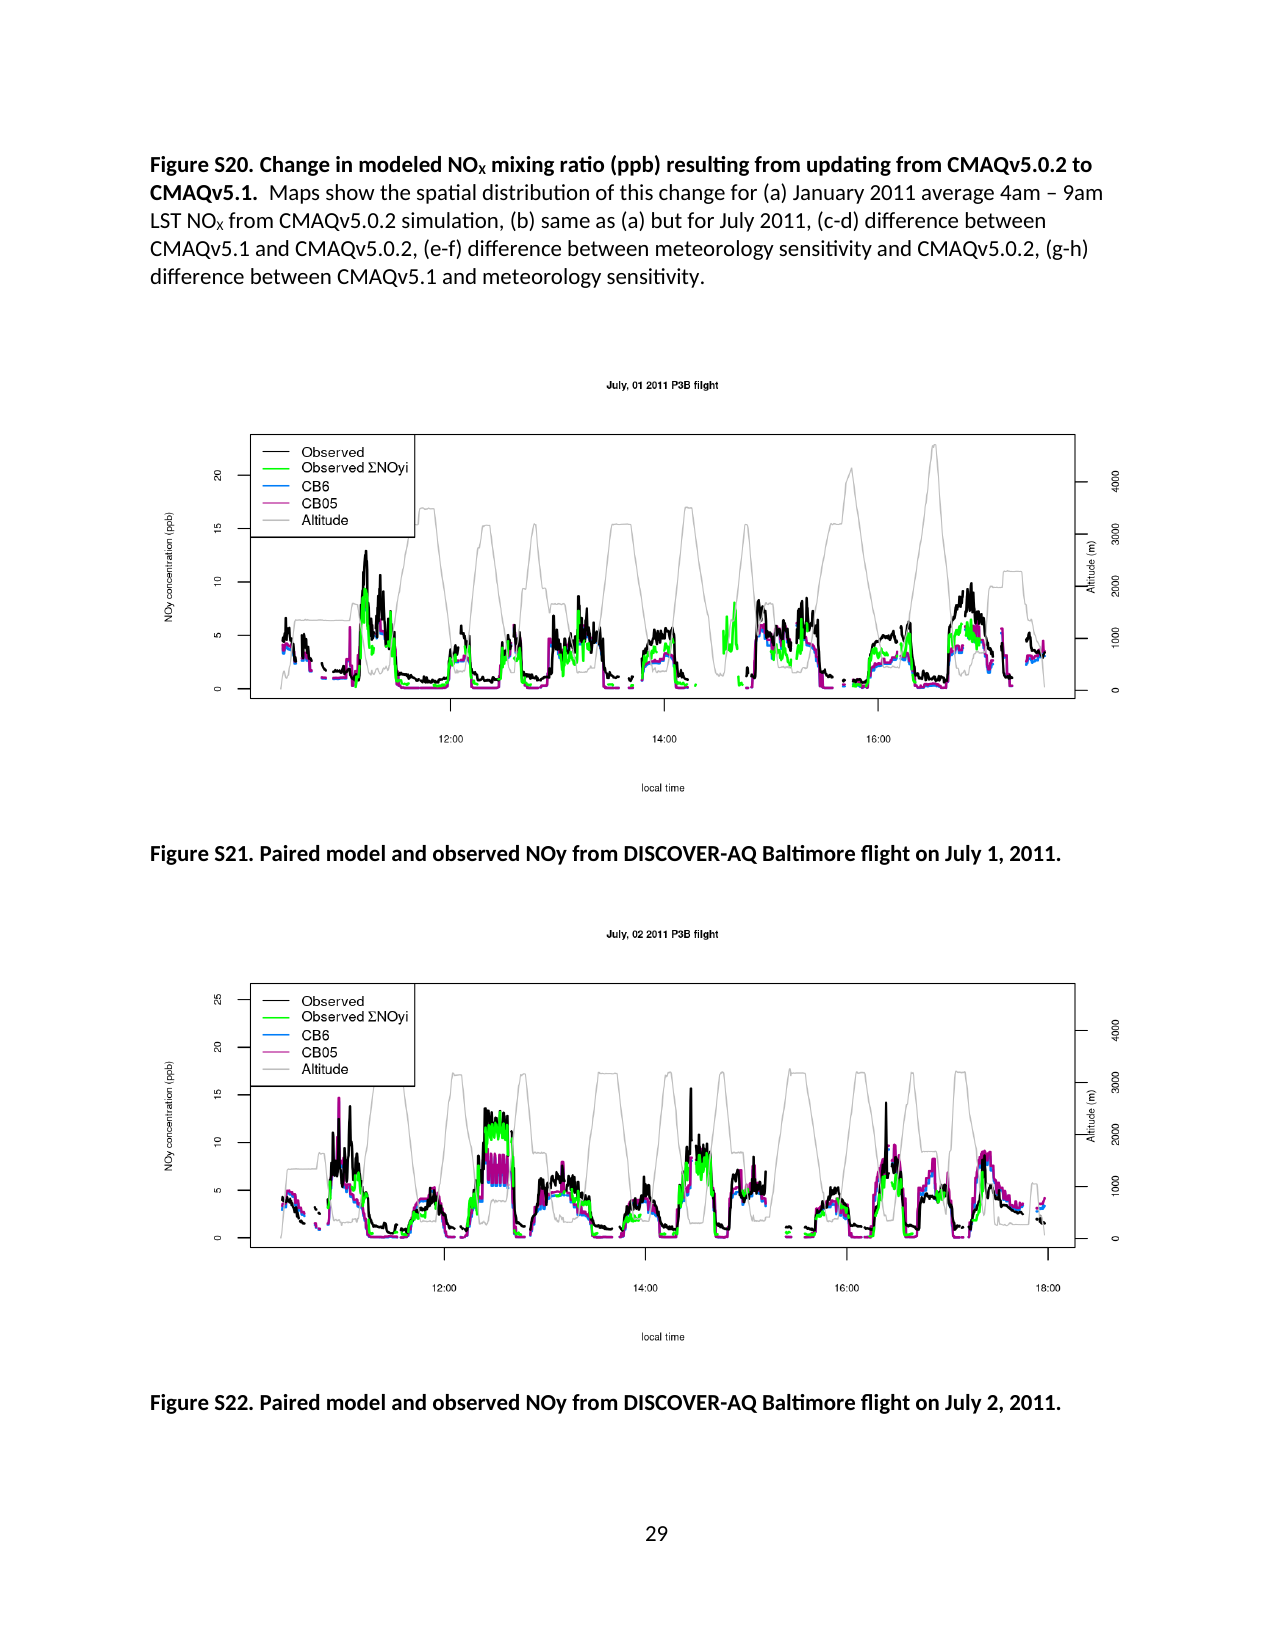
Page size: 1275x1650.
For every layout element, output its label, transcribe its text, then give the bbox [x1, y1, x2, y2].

picture [150, 883, 1125, 1372]
picture [150, 334, 1125, 823]
text Figure S22. Paired model and observed NOy from DISCOVER-AQ Baltimore flight on July 2, 2011. [150, 1388, 1125, 1416]
text Figure S20. Change in modeled NOX mixing ratio (ppb) resulting from updating from CMAQv5.0.2 to CMAQv5.1. Maps show the spatial distribution of this change for (a) January 2011 average 4am – 9am LST NOX from CMAQv5.0.2 simulation, (b) same as (a) but for July 2011, (c-d) difference between CMAQv5.1 and CMAQv5.0.2, (e-f) difference between meteorology sensitivity and CMAQv5.0.2, (g-h) difference between CMAQv5.1 and meteorology sensitivity. [150, 150, 1125, 290]
text Figure S21. Paired model and observed NOy from DISCOVER-AQ Baltimore flight on July 1, 2011. [150, 839, 1125, 867]
